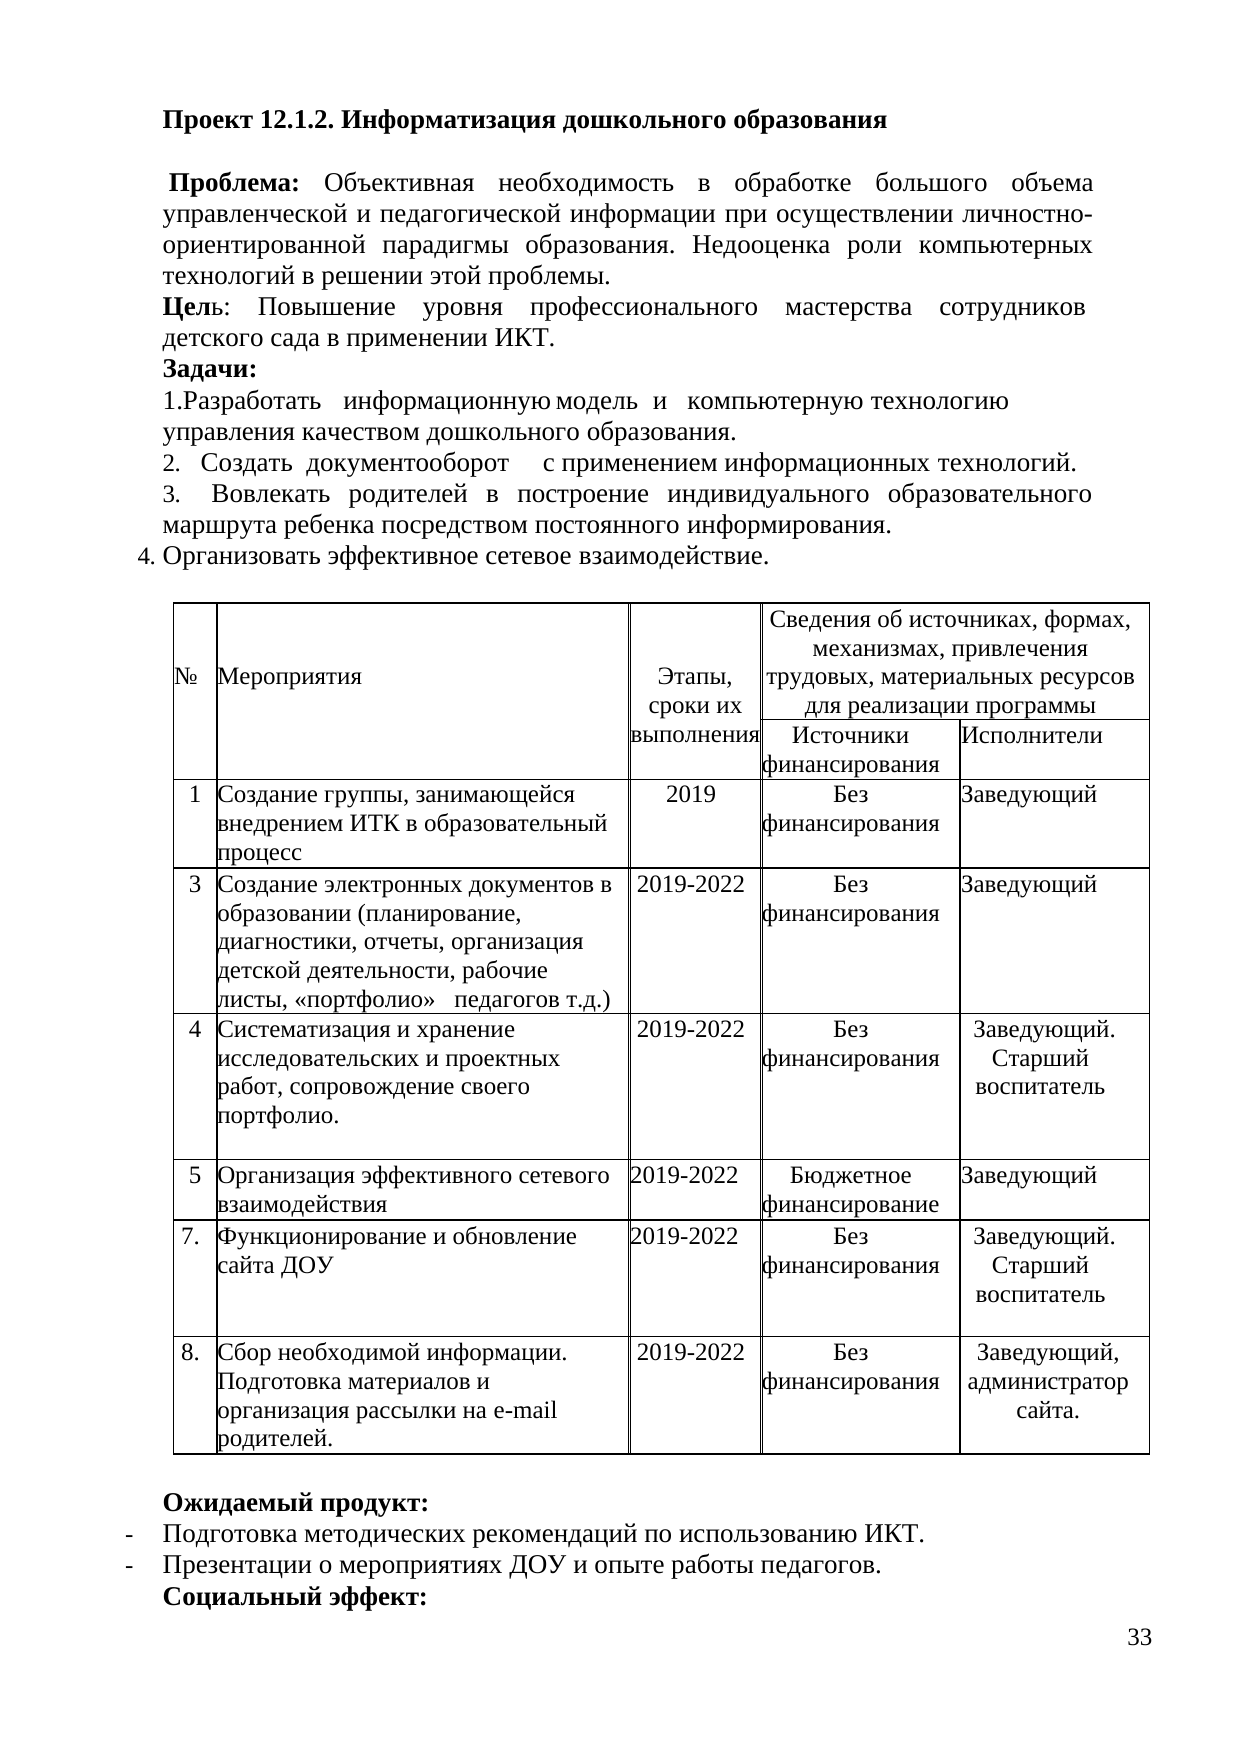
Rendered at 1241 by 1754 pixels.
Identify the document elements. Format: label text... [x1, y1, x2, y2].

table_cell 4 [174, 1014, 216, 1159]
table_cell 2019-2022 [631, 1160, 760, 1219]
list Создать документооборот с применением информационных технологий. [162, 446, 1107, 477]
table_header № [174, 604, 216, 778]
table_cell 2019-2022 [631, 1014, 760, 1159]
table_cell 3 [174, 869, 216, 1013]
table_cell 2019-2022 [631, 869, 760, 1013]
table_cell 2019-2022 [631, 1221, 760, 1336]
table_cell Без финансирования [763, 1221, 959, 1336]
table_cell Заведующий. Старший воспитатель [961, 1221, 1149, 1336]
table_cell 2019 [631, 780, 760, 867]
table_cell Без финансирования [763, 1014, 959, 1159]
table_cell 1 [174, 780, 216, 867]
list Организовать эффективное сетевое взаимодействие. [137, 539, 1107, 571]
table_cell Заведующий, администратор сайта. [961, 1337, 1149, 1453]
subtitle Проект 12.1.2. Информатизация дошкольного образования [162, 103, 1087, 134]
text 1.Разработать информационную модель и компьютерную технологию управления качеством дошкольного образования. [162, 384, 1087, 446]
table_cell Бюджетное финансирование [763, 1160, 959, 1219]
table_cell 8. [174, 1337, 216, 1453]
table_cell 7. [174, 1221, 216, 1336]
table_cell Без финансирования [763, 1337, 959, 1453]
table_cell Заведующий [961, 869, 1149, 1013]
table_cell Функционирование и обновление сайта ДОУ [218, 1221, 628, 1336]
table_header Сведения об источниках, формах, механизмах, привлечения трудовых, материальных ресурсов для реализации программы [763, 604, 1149, 718]
table_cell Источники финансирования [763, 720, 959, 778]
list Вовлекать родителей в построение индивидуального образовательного маршрута ребенка посредством постоянного информирования. [162, 477, 1093, 539]
table_cell Создание группы, занимающейся внедрением ИТК в образовательный процесс [218, 780, 628, 867]
subtitle Задачи: [162, 353, 1107, 384]
table_cell Заведующий [961, 1160, 1149, 1219]
table_cell Заведующий. Старший воспитатель [961, 1014, 1149, 1159]
list Подготовка методических рекомендаций по использованию ИКТ. [125, 1517, 1087, 1549]
subtitle Социальный эффект: [162, 1580, 1087, 1611]
table_cell Без финансирования [763, 780, 959, 867]
table_cell Систематизация и хранение исследовательских и проектных работ, сопровождение своего портфолио. [218, 1014, 628, 1159]
text Цель: Повышение уровня профессионального мастерства сотрудников детского сада в применении ИКТ. [162, 290, 1087, 353]
table_cell Без финансирования [763, 869, 959, 1013]
table_header Этапы, сроки их выполнения [631, 604, 760, 778]
table_cell Сбор необходимой информации. Подготовка материалов и организация рассылки на e-mail родителей. [218, 1337, 628, 1453]
text Проблема: Объективная необходимость в обработке большого объема управленческой и педагогической информации при осуществлении личностно-ориентированной парадигмы образования. Недооценка роли компьютерных технологий в решении этой проблемы. [162, 166, 1094, 290]
table_cell Организация эффективного сетевого взаимодействия [218, 1160, 628, 1219]
table_header Мероприятия [218, 604, 628, 778]
table_cell Исполнители [961, 720, 1149, 778]
list Презентации о мероприятиях ДОУ и опыте работы педагогов. [125, 1549, 1087, 1580]
table_cell 5 [174, 1160, 216, 1219]
table_cell Создание электронных документов в образовании (планирование, диагностики, отчеты, организация детской деятельности, рабочие листы, «портфолио» педагогов т.д.) [218, 869, 628, 1013]
table_cell Заведующий [961, 780, 1149, 867]
subtitle Ожидаемый продукт: [162, 1486, 1087, 1517]
table_cell 2019-2022 [631, 1337, 760, 1453]
